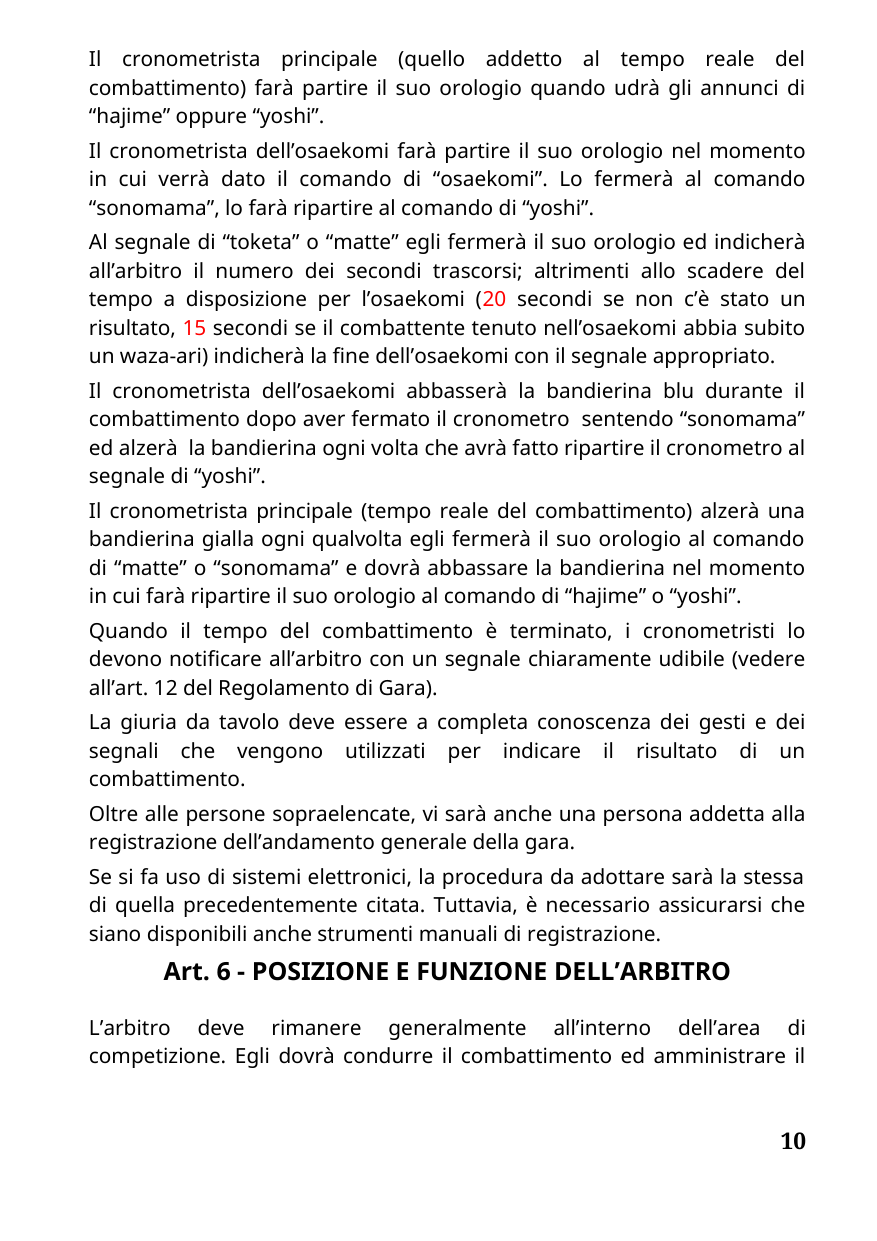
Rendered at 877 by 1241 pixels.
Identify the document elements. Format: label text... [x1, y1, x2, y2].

text Quando il tempo del combattimento è terminato, i cronometristi lo devono notificare all’arbitro con un segnale chiaramente udibile (vedere all’art. 12 del Regolamento di Gara). [89, 616, 806, 701]
text Il cronometrista principale (tempo reale del combattimento) alzerà una bandierina gialla ogni qualvolta egli fermerà il suo orologio al comando di “matte” o “sonomama” e dovrà abbassare la bandierina nel momento in cui farà ripartire il suo orologio al comando di “hajime” o “yoshi”. [89, 496, 806, 610]
text Oltre alle persone sopraelencate, vi sarà anche una persona addetta alla registrazione dell’andamento generale della gara. [89, 799, 806, 856]
text Il cronometrista principale (quello addetto al tempo reale del combattimento) farà partire il suo orologio quando udrà gli annunci di “hajime” oppure “yoshi”. [89, 44, 806, 130]
text Al segnale di “toketa” o “matte” egli fermerà il suo orologio ed indicherà all’arbitro il numero dei secondi trascorsi; altrimenti allo scadere del tempo a disposizione per l’osaekomi (20 secondi se non c’è stato un risultato, 15 secondi se il combattente tenuto nell’osaekomi abbia subito un waza-ari) indicherà la fine dell’osaekomi con il segnale appropriato. [89, 227, 806, 370]
text Se si fa uso di sistemi elettronici, la procedura da adottare sarà la stessa di quella precedentemente citata. Tuttavia, è necessario assicurarsi che siano disponibili anche strumenti manuali di registrazione. [89, 862, 806, 947]
subtitle Art. 6 - POSIZIONE E FUNZIONE DELL’ARBITRO [89, 954, 806, 988]
text La giuria da tavolo deve essere a completa conoscenza dei gesti e dei segnali che vengono utilizzati per indicare il risultato di un combattimento. [89, 707, 806, 793]
text Il cronometrista dell’osaekomi abbasserà la bandierina blu durante il combattimento dopo aver fermato il cronometro sentendo “sonomama” ed alzerà la bandierina ogni volta che avrà fatto ripartire il cronometro al segnale di “yoshi”. [89, 376, 806, 490]
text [89, 1013, 806, 1070]
text Il cronometrista dell’osaekomi farà partire il suo orologio nel momento in cui verrà dato il comando di “osaekomi”. Lo fermerà al comando “sonomama”, lo farà ripartire al comando di “yoshi”. [89, 136, 806, 221]
